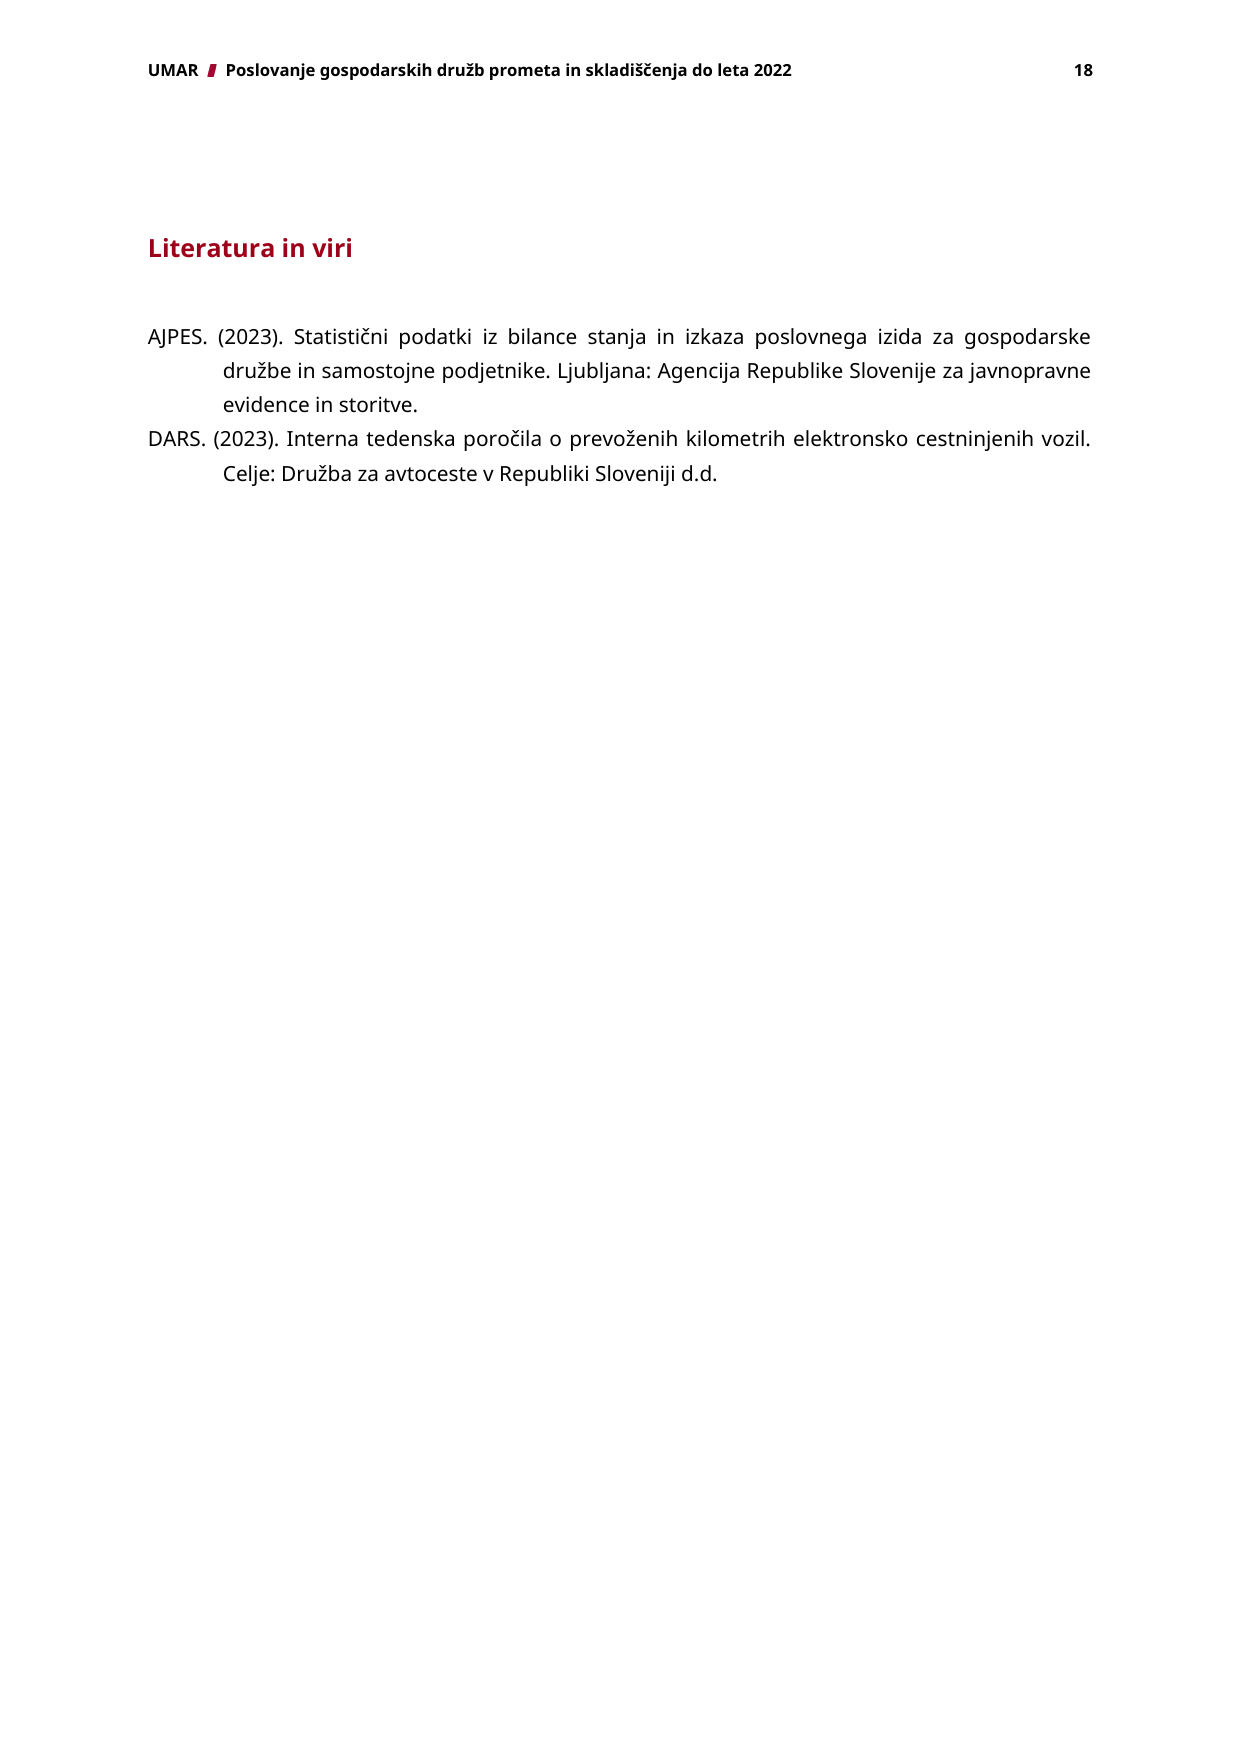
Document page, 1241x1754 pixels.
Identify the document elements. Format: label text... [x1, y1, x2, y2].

text DARS. (2023). Interna tedenska poročila o prevoženih kilometrih elektronsko cestninjenih vozil. Celje: Družba za avtoceste v Republiki Sloveniji d.d. [148, 424, 1092, 487]
subtitle Literatura in viri [148, 230, 1092, 264]
picture [207, 64, 217, 77]
text AJPES. (2023). Statistični podatki iz bilance stanja in izkaza poslovnega izida za gospodarske družbe in samostojne podjetnike. Ljubljana: Agencija Republike Slovenije za javnopravne evidence in storitve. [148, 322, 1092, 419]
